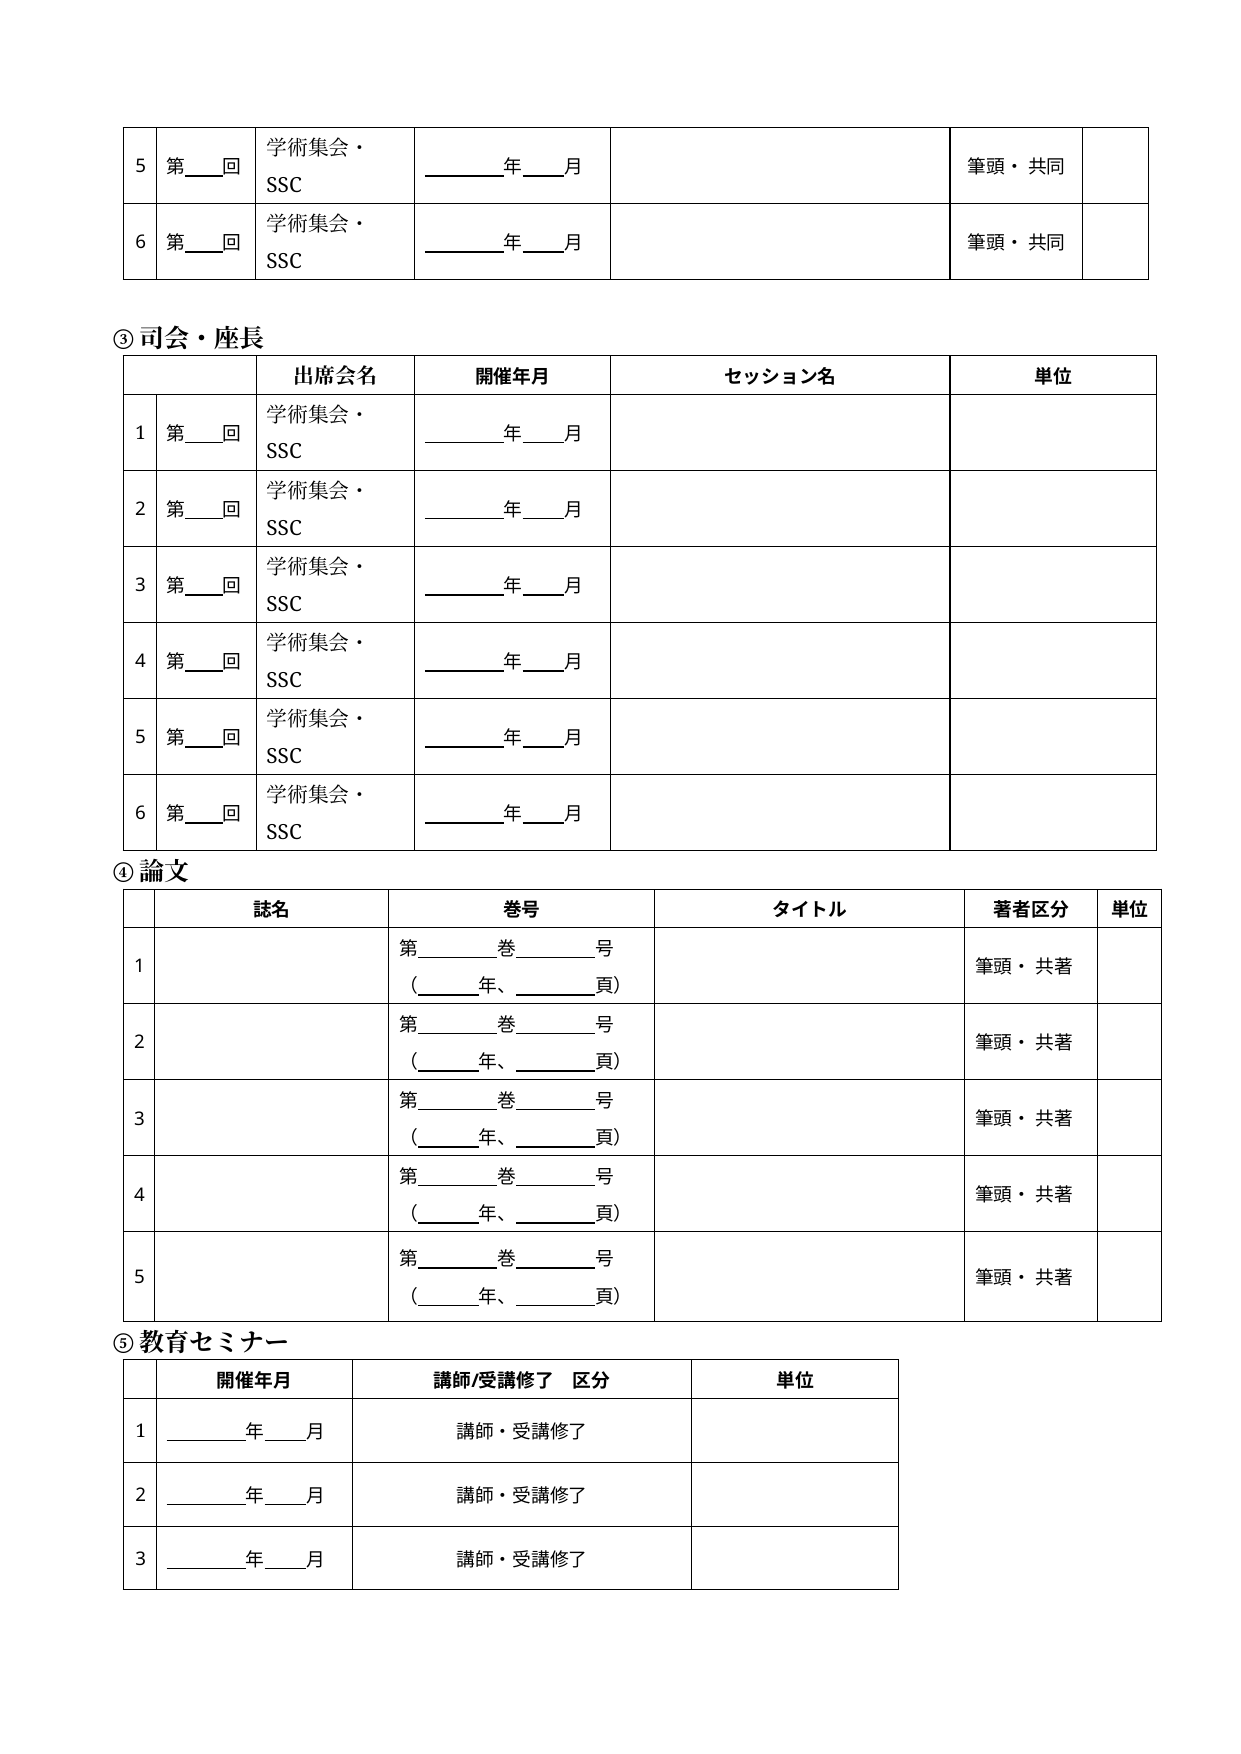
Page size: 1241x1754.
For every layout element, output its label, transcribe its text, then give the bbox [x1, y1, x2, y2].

table_cell 5 [124, 128, 156, 203]
table_cell [611, 471, 949, 546]
table_cell 筆頭・ 共同 [951, 204, 1082, 279]
table_cell 筆頭・ 共著 [965, 1156, 1097, 1231]
table_cell 学術集会・SSC [257, 395, 414, 470]
table_cell 第 回 [157, 395, 256, 470]
table_cell 筆頭・ 共著 [965, 1232, 1097, 1321]
table_header [124, 356, 156, 394]
table_cell 筆頭・ 共著 [965, 1004, 1097, 1079]
table_cell 筆頭・ 共著 [965, 1080, 1097, 1155]
table_cell 第 巻 号 （ 年、 頁） [389, 1232, 654, 1321]
table_cell 2 [124, 1463, 156, 1526]
table_header 単位 [951, 356, 1156, 394]
table_cell [655, 1232, 964, 1321]
table_cell 年 月 [415, 699, 610, 774]
table_cell [951, 775, 1156, 850]
table_cell 4 [124, 623, 156, 698]
table_cell 年 月 [415, 395, 610, 470]
table_cell 5 [124, 1232, 154, 1321]
table_header 開催年月 [157, 1360, 352, 1398]
table_cell [951, 623, 1156, 698]
table_cell 4 [124, 1156, 154, 1231]
table_cell [155, 1156, 388, 1231]
table_cell [155, 1232, 388, 1321]
table_cell 年 月 [157, 1527, 352, 1589]
table_header 単位 [692, 1360, 898, 1398]
table_cell 講師・受講修了 [353, 1463, 691, 1526]
table_cell [611, 204, 949, 279]
text ④論文 [112, 851, 1128, 888]
table_cell [655, 1080, 964, 1155]
table_cell [951, 471, 1156, 546]
table_cell [1098, 1156, 1161, 1231]
table_cell 6 [124, 204, 156, 279]
table_cell [692, 1527, 898, 1589]
table_cell 3 [124, 547, 156, 622]
table_cell 3 [124, 1527, 156, 1589]
table_cell 第 回 [157, 775, 256, 850]
table_cell 年 月 [415, 547, 610, 622]
text ⑤教育セミナー [112, 1322, 1128, 1359]
table_cell 学術集会・SSC [257, 775, 414, 850]
table_cell 年 月 [157, 1399, 352, 1462]
table_cell 第 回 [157, 471, 256, 546]
table_cell [951, 699, 1156, 774]
table_header 単位 [1098, 890, 1161, 927]
table_cell 年 月 [415, 204, 610, 279]
text ③司会・座長 [112, 318, 1128, 355]
table_header 巻号 [389, 890, 654, 927]
table_cell [1098, 1080, 1161, 1155]
table_cell [1098, 928, 1161, 1003]
table_cell 2 [124, 471, 156, 546]
table_header 出席会名 [257, 356, 414, 394]
table_cell [611, 395, 949, 470]
table_header 講師/受講修了 区分 [353, 1360, 691, 1398]
table_cell [611, 623, 949, 698]
table_header [156, 356, 256, 394]
table_header 開催年月 [415, 356, 610, 394]
table_cell [611, 547, 949, 622]
table_cell 学術集会・SSC [256, 204, 414, 279]
table_cell 2 [124, 1004, 154, 1079]
table_cell [692, 1463, 898, 1526]
table_header 誌名 [155, 890, 388, 927]
table_cell 年 月 [157, 1463, 352, 1526]
table_cell [1083, 128, 1148, 203]
table_cell [611, 775, 949, 850]
table_cell 1 [124, 1399, 156, 1462]
table_cell 第 巻 号 （ 年、 頁） [389, 1156, 654, 1231]
table_cell [611, 699, 949, 774]
table_cell [155, 1004, 388, 1079]
table_cell 第 回 [157, 128, 255, 203]
table_cell 年 月 [415, 128, 610, 203]
table_cell 3 [124, 1080, 154, 1155]
table_cell 年 月 [415, 775, 610, 850]
table_cell 第 巻 号 （ 年、 頁） [389, 928, 654, 1003]
table_cell 6 [124, 775, 156, 850]
table_cell 1 [124, 395, 156, 470]
table_cell [155, 928, 388, 1003]
table_cell [655, 1004, 964, 1079]
table_cell [1083, 204, 1148, 279]
table_cell 学術集会・SSC [257, 547, 414, 622]
table_cell 第 巻 号 （ 年、 頁） [389, 1004, 654, 1079]
table_cell 5 [124, 699, 156, 774]
table_cell [155, 1080, 388, 1155]
table_cell 年 月 [415, 623, 610, 698]
table_header タイトル [655, 890, 964, 927]
table_cell 学術集会・SSC [257, 471, 414, 546]
table_cell 学術集会・SSC [257, 623, 414, 698]
table_cell 第 回 [157, 699, 256, 774]
table_cell [1098, 1232, 1161, 1321]
table_header [124, 1360, 156, 1398]
table_cell [951, 547, 1156, 622]
table_cell [655, 1156, 964, 1231]
table_cell 筆頭・ 共著 [965, 928, 1097, 1003]
table_cell 筆頭・ 共同 [951, 128, 1082, 203]
table_cell 1 [124, 928, 154, 1003]
table_cell 年 月 [415, 471, 610, 546]
table_cell 第 回 [157, 547, 256, 622]
table_cell 第 回 [157, 204, 255, 279]
table_cell 第 回 [157, 623, 256, 698]
table_cell [655, 928, 964, 1003]
table_cell [1098, 1004, 1161, 1079]
table_header セッション名 [611, 356, 949, 394]
table_cell 第 巻 号 （ 年、 頁） [389, 1080, 654, 1155]
table_cell 講師・受講修了 [353, 1399, 691, 1462]
table_cell [951, 395, 1156, 470]
table_cell 学術集会・SSC [257, 699, 414, 774]
table_cell [692, 1399, 898, 1462]
table_cell 講師・受講修了 [353, 1527, 691, 1589]
table_cell [611, 128, 949, 203]
table_header 著者区分 [965, 890, 1097, 927]
table_header [124, 890, 154, 927]
table_cell 学術集会・SSC [256, 128, 414, 203]
